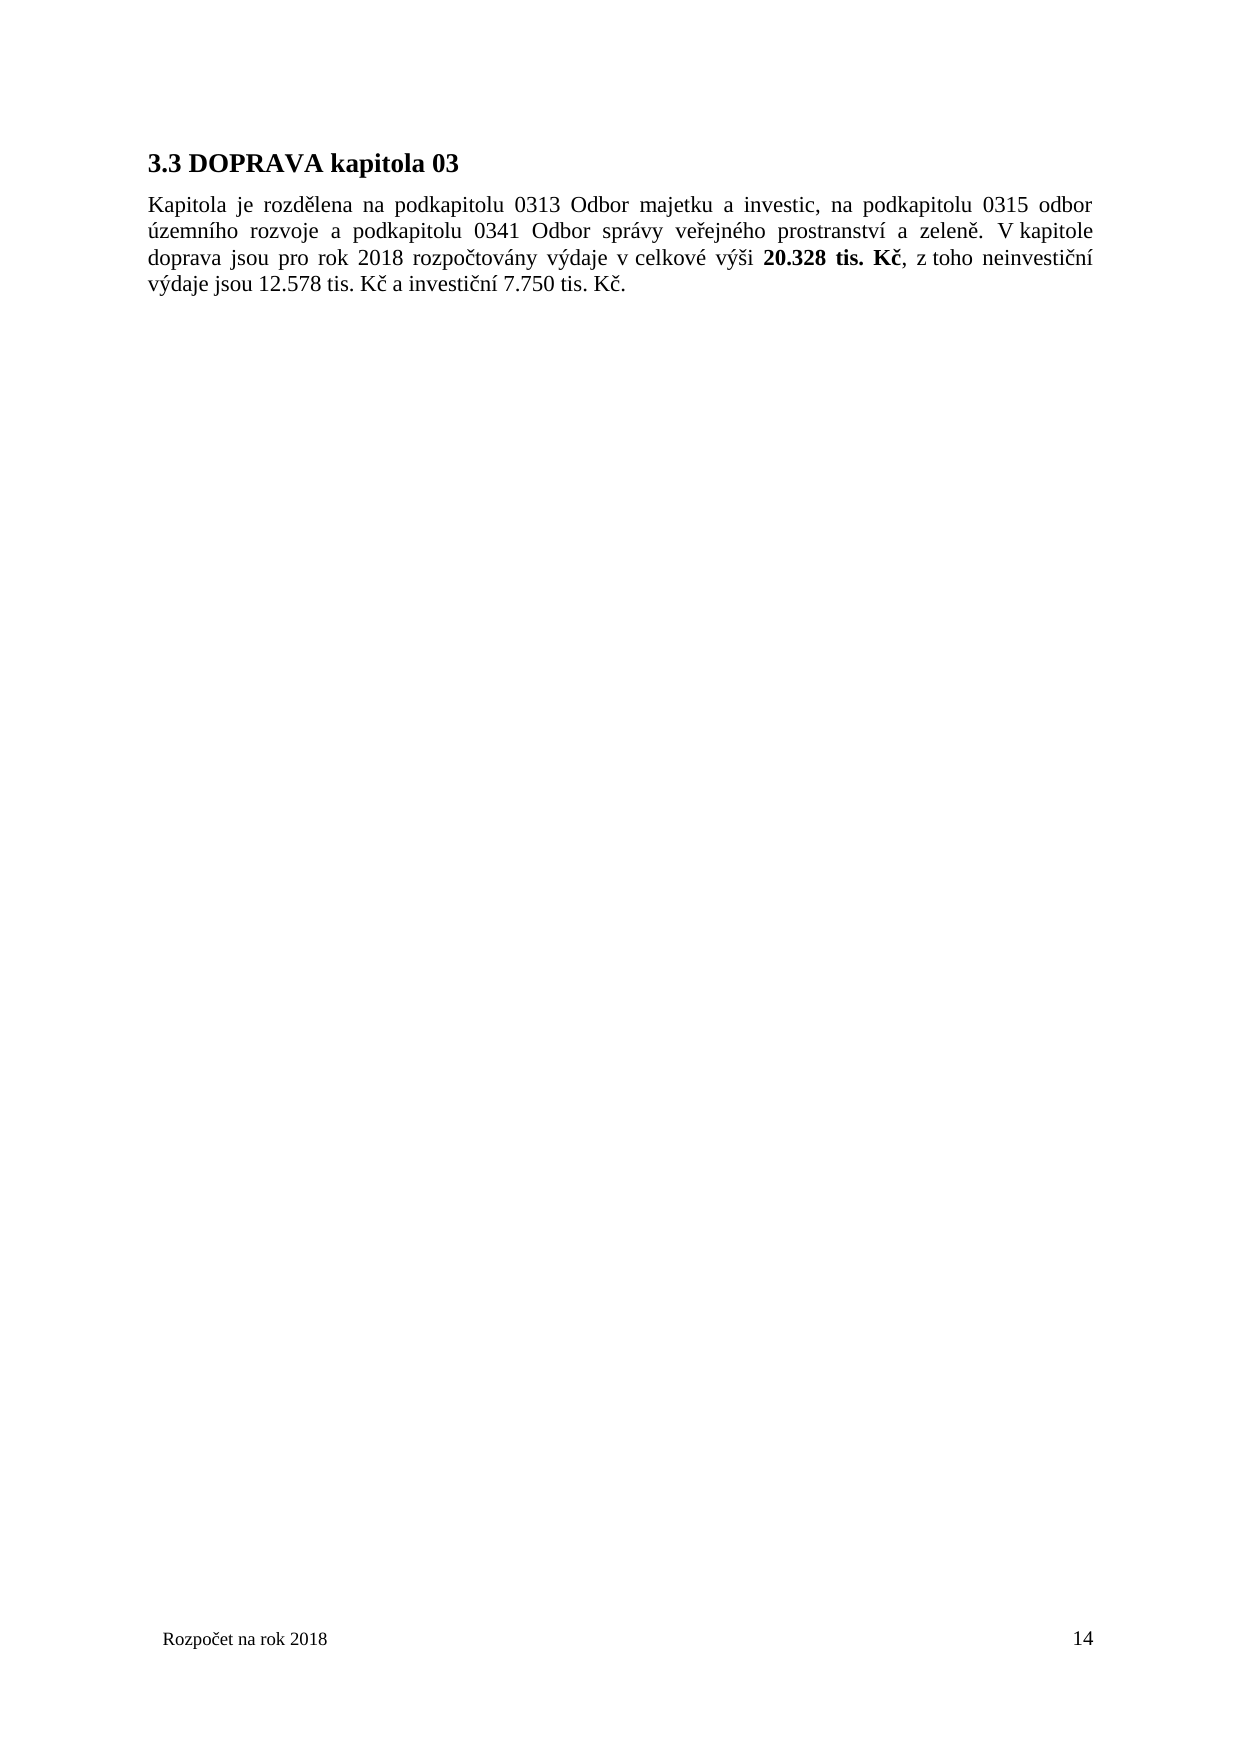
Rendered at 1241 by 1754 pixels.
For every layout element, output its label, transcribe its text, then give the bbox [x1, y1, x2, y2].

subtitle 3.3 DOPRAVA kapitola 03 [148, 148, 1093, 179]
text Kapitola je rozdělena na podkapitolu 0313 Odbor majetku a investic, na podkapitolu 0315 odbor územního rozvoje a podkapitolu 0341 Odbor správy veřejného prostranství a zeleně. V kapitole doprava jsou pro rok 2018 rozpočtovány výdaje v celkové výši 20.328 tis. Kč, z toho neinvestiční výdaje jsou 12.578 tis. Kč a investiční 7.750 tis. Kč. [148, 191, 1093, 297]
